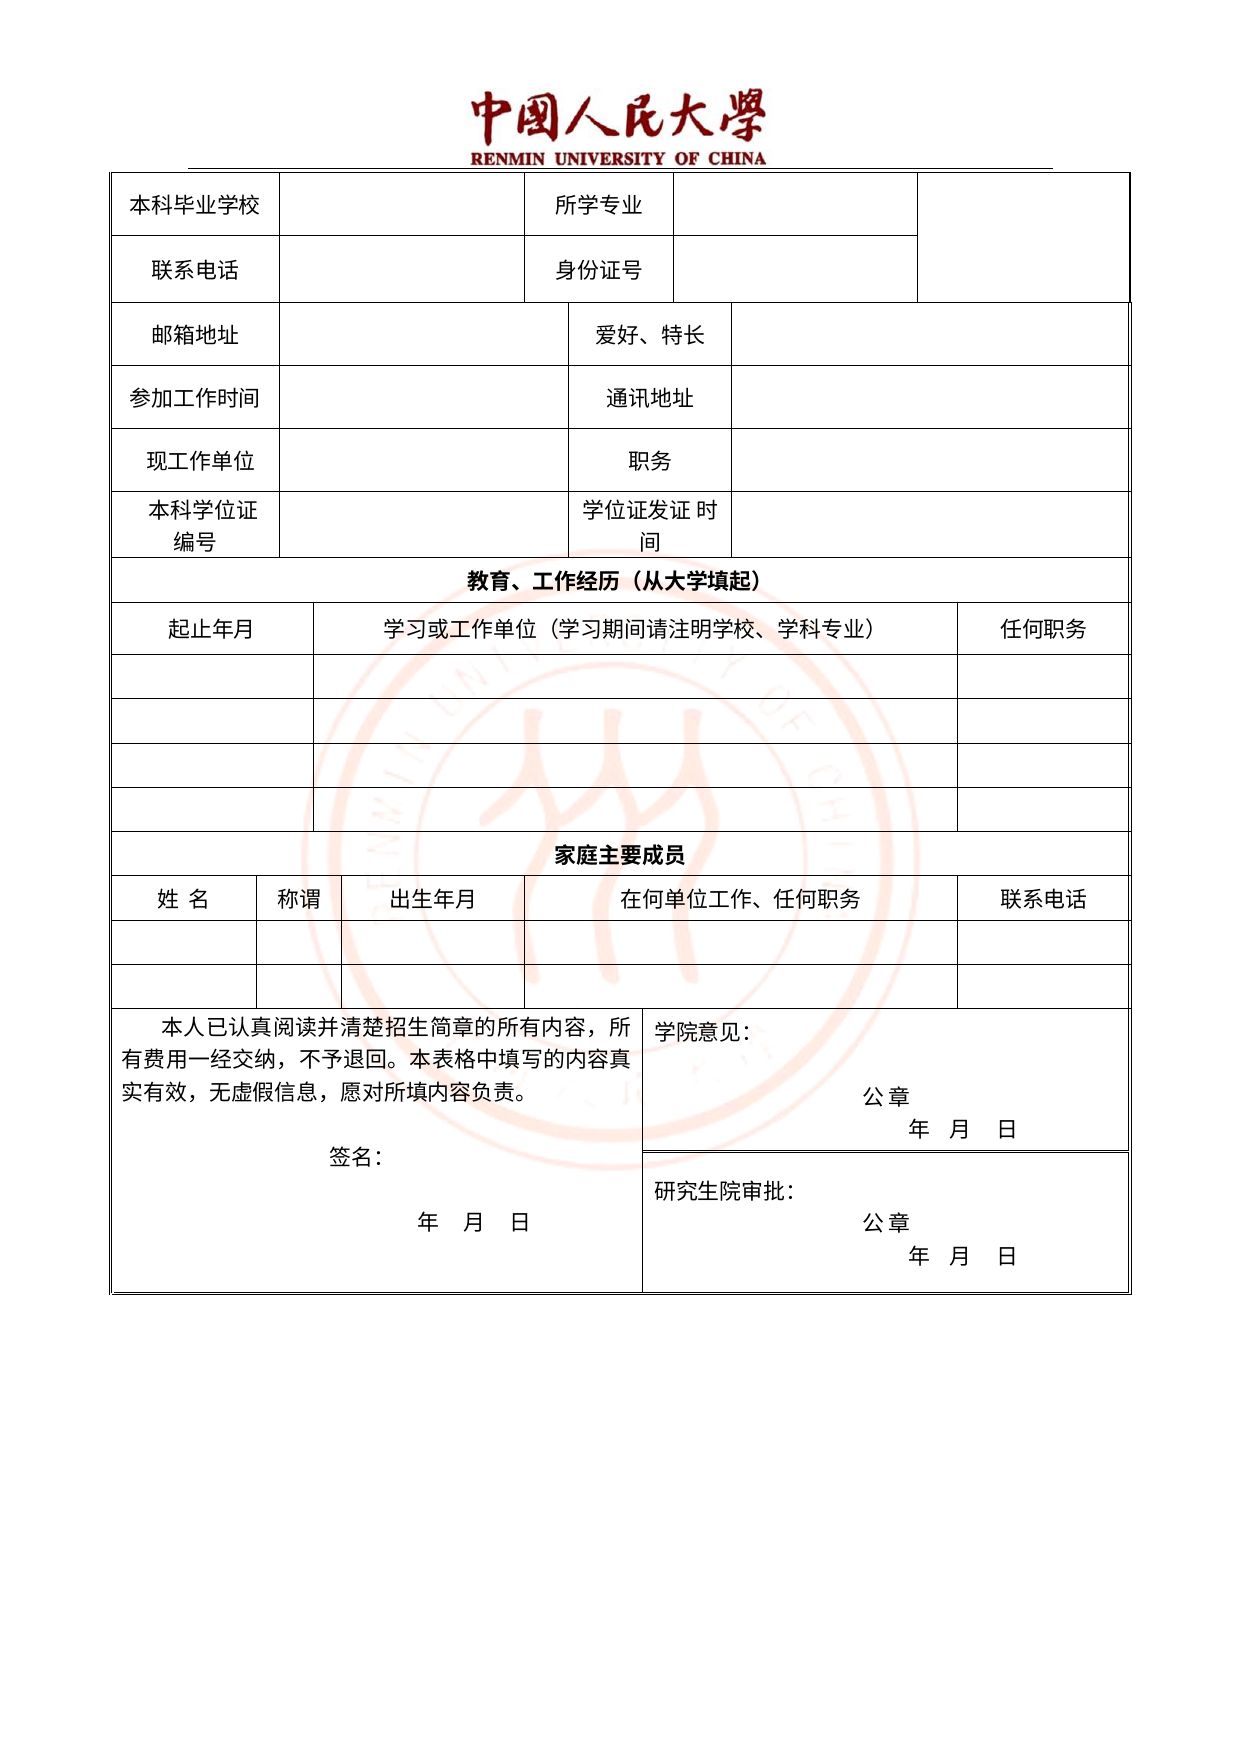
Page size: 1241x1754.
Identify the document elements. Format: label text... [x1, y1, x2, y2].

table_cell 身份证号 [525, 236, 673, 302]
table_cell [257, 921, 341, 964]
table_cell 通讯地址 [569, 366, 731, 428]
table_cell 本科学位证编号 [112, 492, 279, 557]
table_cell 出生年月 [342, 876, 524, 920]
table_cell 学院意见： 公 章 年 月 日 [643, 1009, 1128, 1149]
table_cell 联系电话 [958, 876, 1128, 920]
table_cell 现工作单位 [112, 429, 279, 491]
table_cell [280, 236, 524, 302]
table_cell [342, 965, 524, 1008]
table_cell [280, 492, 568, 557]
table_cell [525, 965, 957, 1008]
table_cell [314, 744, 957, 787]
table_cell [958, 655, 1128, 698]
table_cell 任何职务 [958, 603, 1128, 654]
table_cell [958, 921, 1128, 964]
table_cell [314, 655, 957, 698]
table_cell [732, 366, 1128, 428]
table_cell [112, 788, 313, 831]
table_cell [732, 429, 1128, 491]
table_cell [958, 965, 1128, 1008]
table_cell [674, 173, 917, 235]
table_cell [732, 303, 1128, 365]
table_cell [112, 921, 256, 964]
table_cell [674, 236, 917, 302]
table_cell 所学专业 [525, 173, 673, 235]
table_cell 本人已认真阅读并清楚招生简章的所有内容，所有费用一经交纳，不予退回。本表格中填写的内容真实有效，无虚假信息，愿对所填内容负责。 签名： 年 月 日 [112, 1009, 642, 1292]
table_cell 称谓 [257, 876, 341, 920]
table_cell [280, 429, 568, 491]
table_cell 参加工作时间 [112, 366, 279, 428]
table_cell [280, 303, 568, 365]
table_cell 本科毕业学校 [112, 173, 279, 235]
table_cell 学位证发证 时间 [569, 492, 731, 557]
table_cell 起止年月 [112, 603, 313, 654]
table_cell [525, 921, 957, 964]
table_cell 在何单位工作、任何职务 [525, 876, 957, 920]
table_cell [112, 655, 313, 698]
table_cell 职务 [569, 429, 731, 491]
table_cell 爱好、特长 [569, 303, 731, 365]
table_cell 研究生院审批： 公 章 年 月 日 [643, 1153, 1128, 1292]
table_cell [112, 744, 313, 787]
table_cell [257, 965, 341, 1008]
table_cell [958, 744, 1128, 787]
table_cell [732, 492, 1128, 557]
table_cell [958, 699, 1128, 743]
table_cell 联系电话 [112, 236, 279, 302]
table_cell [314, 788, 957, 831]
table_cell [112, 965, 256, 1008]
table_cell 姓 名 [112, 876, 256, 920]
table_cell 教育、工作经历（从大学填起） [112, 558, 1128, 602]
table_cell 家庭主要成员 [112, 832, 1128, 875]
table_cell [342, 921, 524, 964]
table_cell 学习或工作单位（学习期间请注明学校、学科专业） [314, 603, 957, 654]
table_cell [280, 366, 568, 428]
table_cell [280, 173, 524, 235]
picture [465, 88, 775, 166]
table_cell [958, 788, 1128, 831]
table_cell [314, 699, 957, 743]
table_cell [112, 699, 313, 743]
table_cell 邮箱地址 [112, 303, 279, 365]
